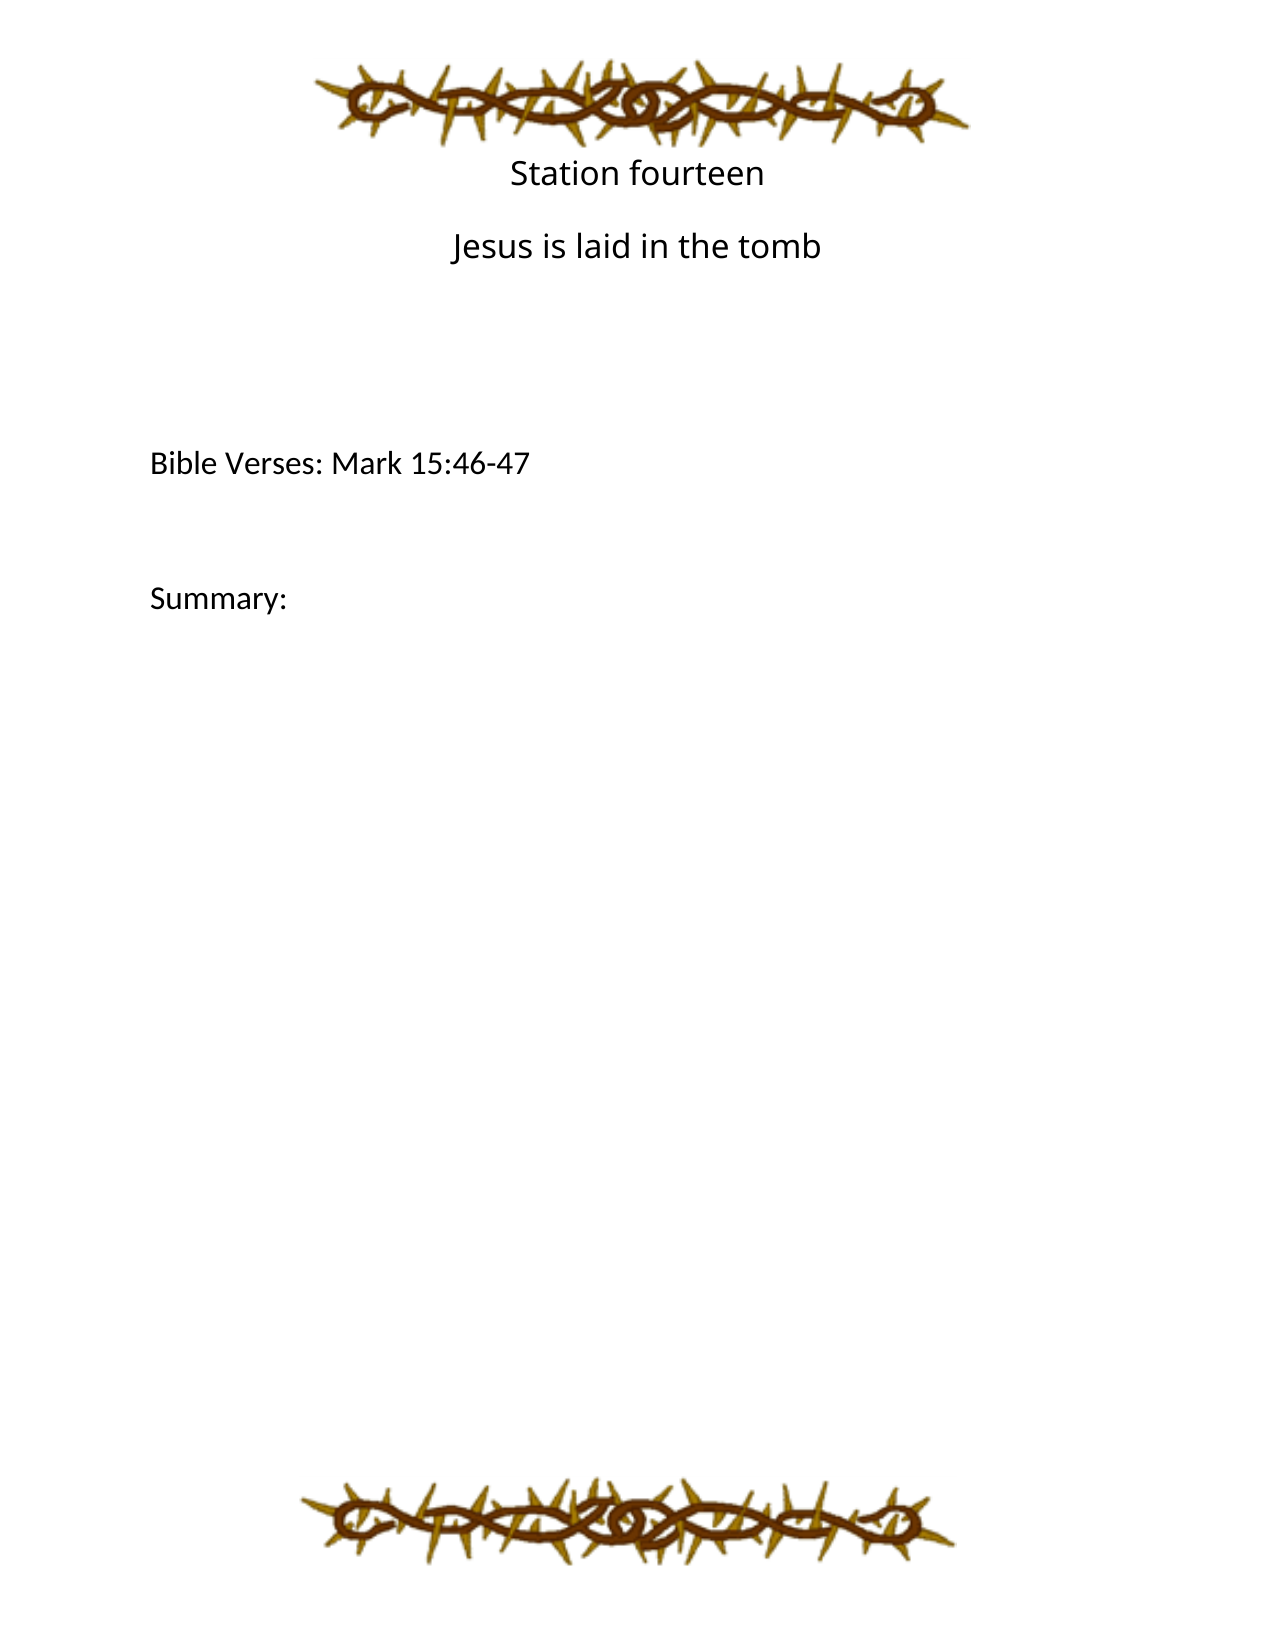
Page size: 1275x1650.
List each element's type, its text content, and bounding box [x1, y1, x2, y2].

picture [312, 57, 971, 148]
text Jesus is laid in the tomb [150, 223, 1125, 268]
text Bible Verses: Mark 15:46-47 [150, 442, 1125, 483]
text Summary: [150, 577, 1125, 618]
text Station fourteen [150, 150, 1125, 195]
picture [298, 1475, 957, 1566]
